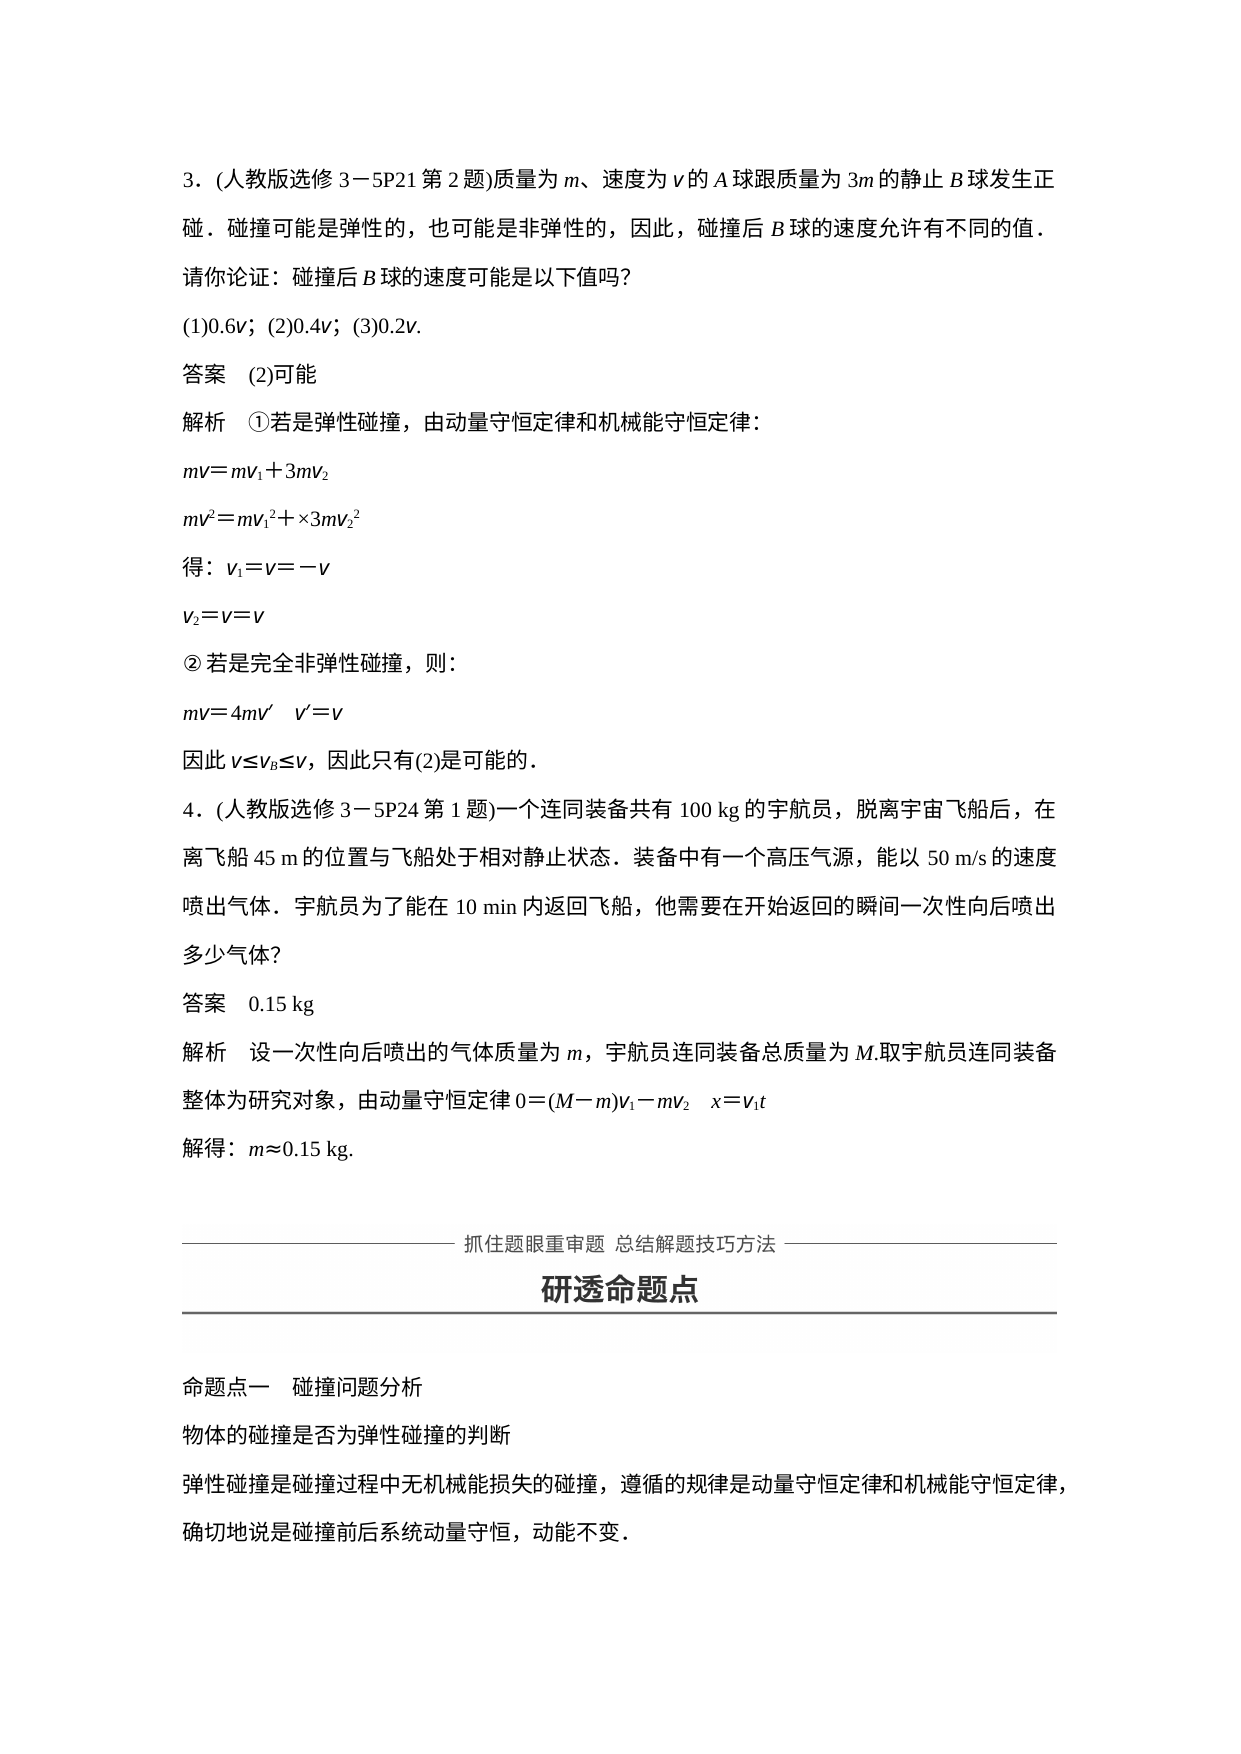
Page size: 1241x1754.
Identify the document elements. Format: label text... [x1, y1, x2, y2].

text mv＝4mv′ v′＝v [183, 694, 1058, 727]
text 物体的碰撞是否为弹性碰撞的判断 [183, 1418, 1058, 1450]
text 解析 设一次性向后喷出的气体质量为m，宇航员连同装备总质量为M.取宇航员连同装备整体为研究对象，由动量守恒定律0＝(M－m)v1－mv2 x＝v1t [183, 1034, 1058, 1115]
text 解析 ①若是弹性碰撞，由动量守恒定律和机械能守恒定律： [183, 404, 1058, 437]
text 因此v≤vB≤v，因此只有(2)是可能的． [183, 743, 1058, 775]
text 4．(人教版选修3－5P24第1题)一个连同装备共有100 kg的宇航员，脱离宇宙飞船后，在离飞船45 m的位置与飞船处于相对静止状态．装备中有一个高压气源，能以50 m/s的速度喷出气体．宇航员为了能在10 min内返回飞船，他需要在开始返回的瞬间一次性向后喷出多少气体？ [183, 791, 1058, 970]
text mv＝mv1＋3mv2 [183, 453, 1058, 485]
text (1)0.6v；(2)0.4v；(3)0.2v. [183, 308, 1058, 340]
text 命题点一 碰撞问题分析 [183, 1369, 1058, 1402]
text 答案 (2)可能 [183, 356, 1058, 389]
text ②若是完全非弹性碰撞，则： [183, 646, 1058, 679]
picture [182, 1224, 1057, 1353]
text v2＝v＝v [183, 598, 1058, 630]
text 弹性碰撞是碰撞过程中无机械能损失的碰撞，遵循的规律是动量守恒定律和机械能守恒定律，确切地说是碰撞前后系统动量守恒，动能不变． [183, 1466, 1058, 1547]
text 答案 0.15 kg [183, 986, 1058, 1018]
text mv2＝mv12＋×3mv22 [183, 501, 1058, 534]
text 得：v1＝v＝－v [183, 549, 1058, 582]
text 3．(人教版选修3－5P21第2题)质量为m、速度为v的A球跟质量为3m的静止B球发生正碰．碰撞可能是弹性的，也可能是非弹性的，因此，碰撞后B球的速度允许有不同的值．请你论证：碰撞后B球的速度可能是以下值吗？ [183, 162, 1058, 292]
text 解得：m≈0.15 kg. [183, 1131, 1058, 1164]
